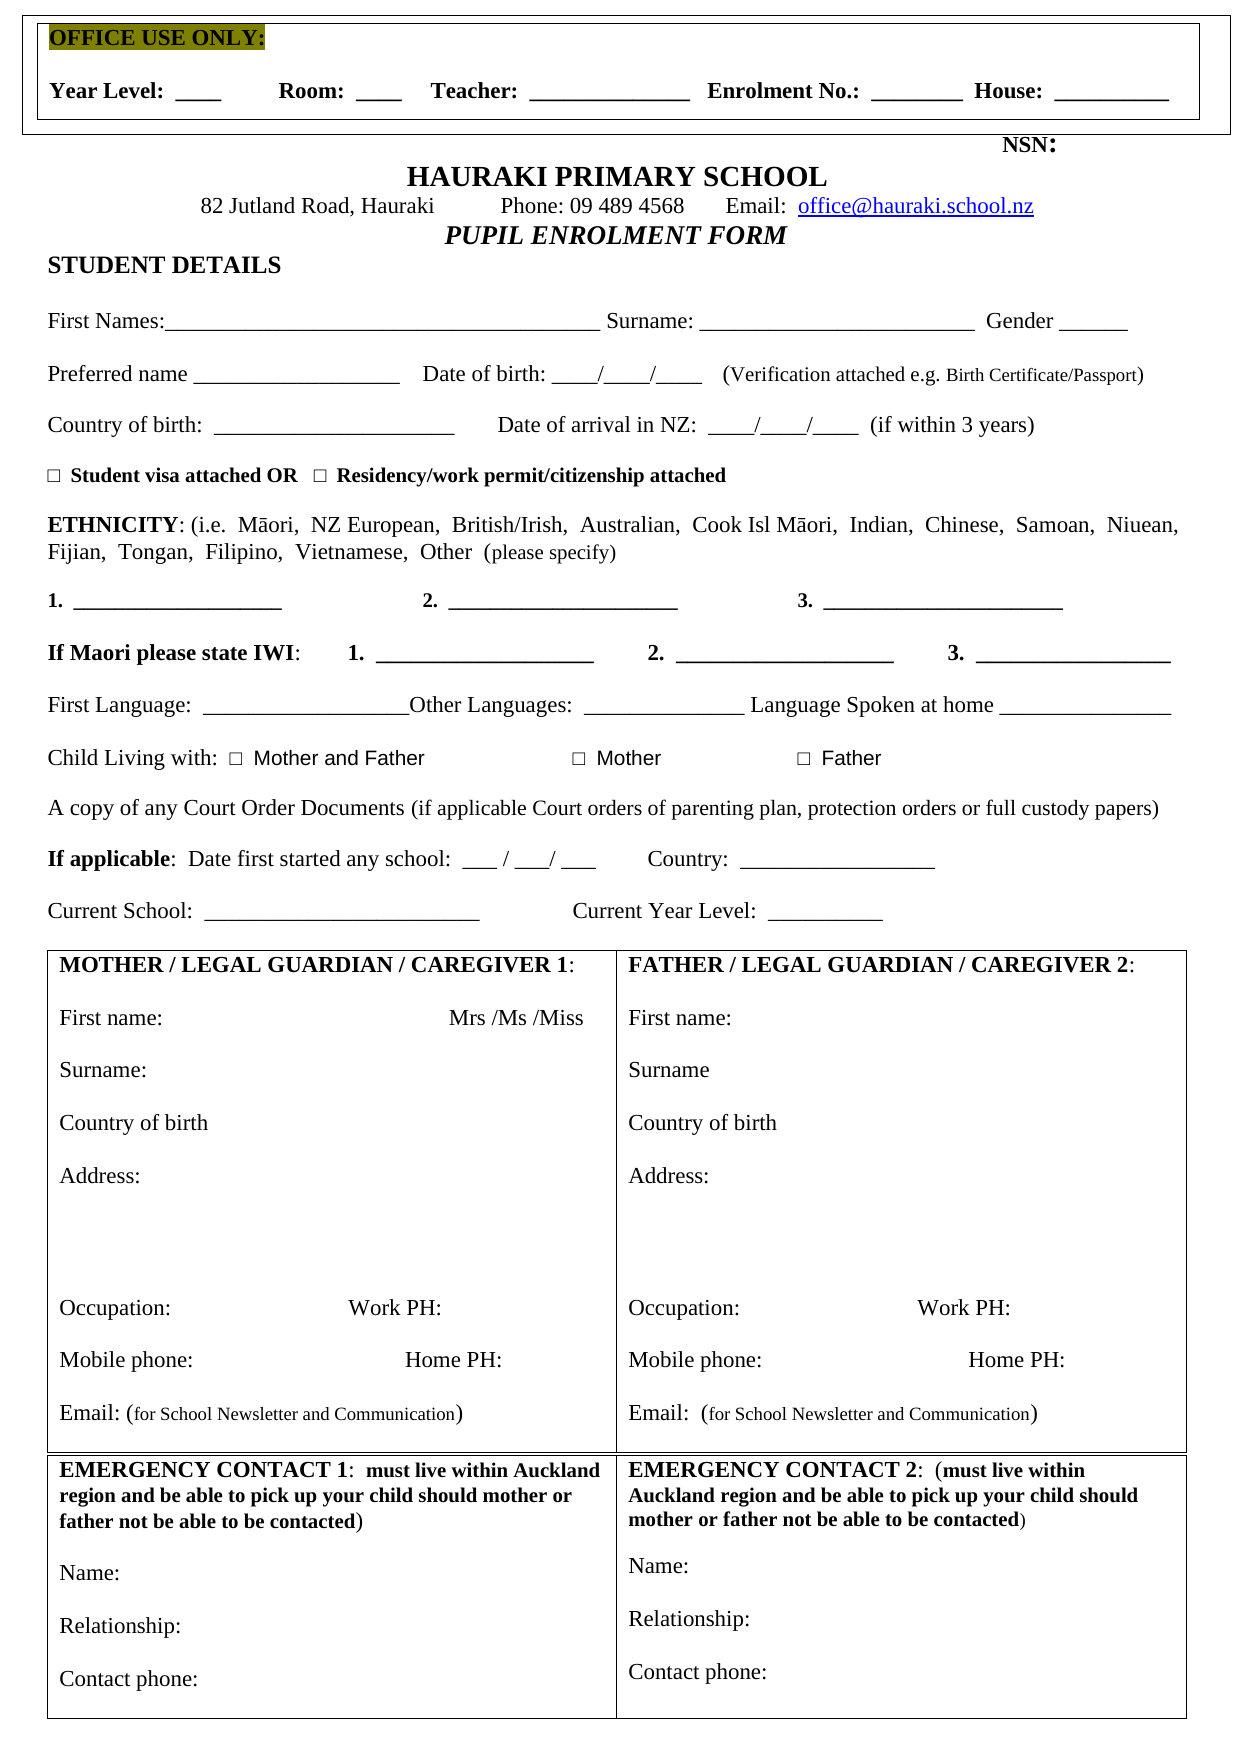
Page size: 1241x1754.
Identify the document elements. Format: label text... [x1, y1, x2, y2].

table_header EMERGENCY CONTACT 2: (must live within Auckland region and be able to pick up your child should mother or father not be able to be contacted) Name: Relationship: Contact phone: [617, 1456, 1186, 1717]
text Current School: ________________________ Current Year Level: __________ [47, 897, 1187, 924]
text First Names:______________________________________ Surname: ________________________ Gender ______ [47, 307, 1187, 334]
text NSN: [797, 135, 1187, 159]
text Preferred name __________________ Date of birth: ____/____/____ (Verification attached e.g. Birth Certificate/Passport) [47, 360, 1187, 387]
text Country of birth: _____________________ Date of arrival in NZ: ____/____/____ (if within 3 years) [47, 411, 1187, 437]
text □ Student visa attached OR □ Residency/work permit/citizenship attached [47, 463, 1187, 487]
text PUPIL ENROLMENT FORM [47, 219, 1187, 250]
text HAURAKI PRIMARY SCHOOL [47, 159, 1187, 192]
text First Language: __________________Other Languages: ______________ Language Spoken at home _______________ [47, 691, 1187, 718]
text STUDENT DETAILS [47, 250, 1187, 279]
text If applicable: Date first started any school: ___ / ___/ ___ Country: _________________ [47, 845, 1187, 871]
text Child Living with: □ Mother and Father □ Mother □ Father [47, 744, 1187, 770]
text ETHNICITY: (i.e. Māori, NZ European, British/Irish, Australian, Cook Isl Māori, Indian, Chinese, Samoan, Niuean, Fijian, Tongan, Filipino, Vietnamese, Other (please specify) [47, 511, 1187, 564]
table_header EMERGENCY CONTACT 1: must live within Auckland region and be able to pick up your child should mother or father not be able to be contacted) Name: Relationship: Contact phone: [48, 1456, 616, 1717]
text 1. ____________________ 2. ______________________ 3. _______________________ [47, 588, 1187, 612]
table_header MOTHER / LEGAL GUARDIAN / CAREGIVER 1: First name: Mrs /Ms /Miss Surname: Country of birth Address: Occupation: Work PH: Mobile phone: Home PH: Email: (for School Newsletter and Communication) [48, 951, 616, 1452]
text 82 Jutland Road, Hauraki Phone: 09 489 4568 Email: office@hauraki.school.nz [47, 192, 1187, 219]
table_header FATHER / LEGAL GUARDIAN / CAREGIVER 2: First name: Surname Country of birth Address: Occupation: Work PH: Mobile phone: Home PH: Email: (for School Newsletter and Communication) [617, 951, 1186, 1452]
text A copy of any Court Order Documents (if applicable Court orders of parenting plan, protection orders or full custody papers) [47, 794, 1187, 821]
text If Maori please state IWI: 1. ___________________ 2. ___________________ 3. _________________ [47, 639, 1187, 665]
